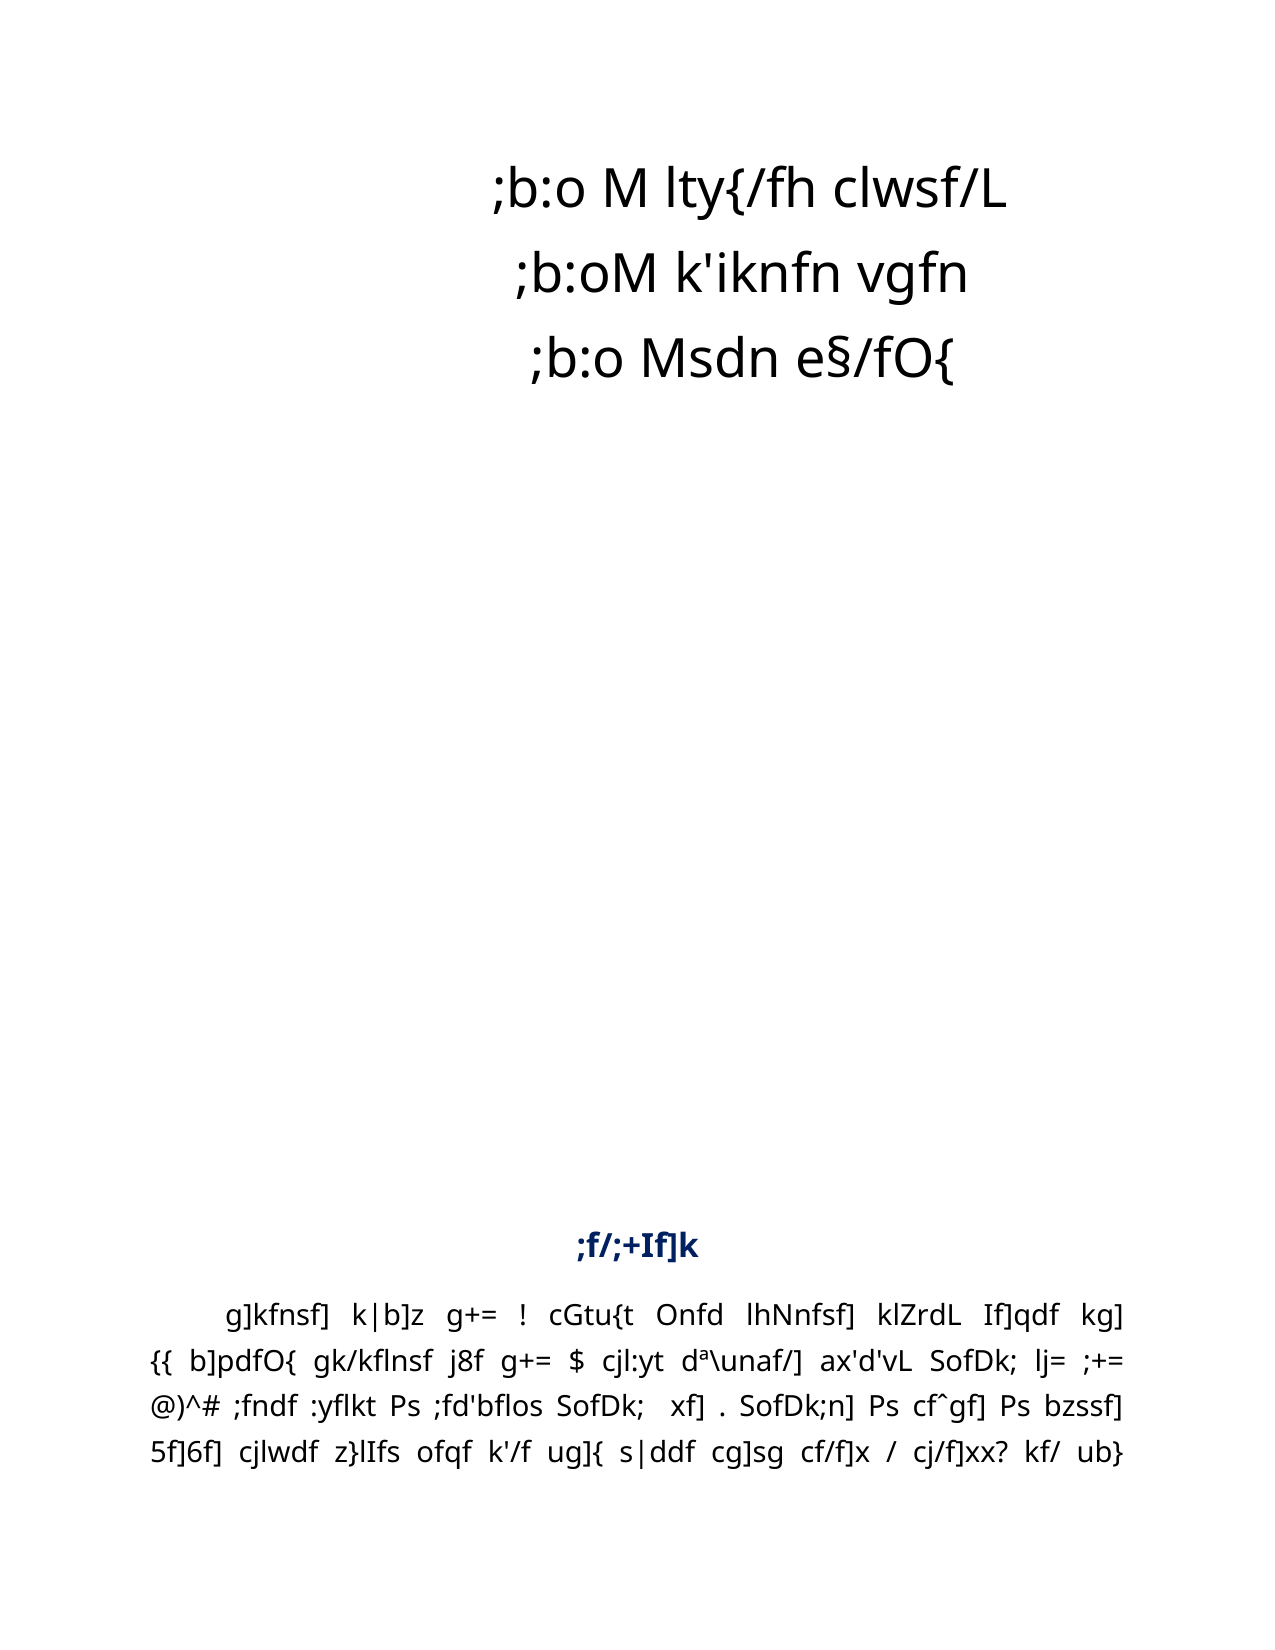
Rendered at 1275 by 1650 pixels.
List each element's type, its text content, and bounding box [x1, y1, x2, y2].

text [150, 1294, 1125, 1471]
text ;b:oM k'iknfn vgfn [150, 235, 1125, 308]
text ;f/;+If]k [150, 1221, 1125, 1267]
text ;b:o Msdn e§/fO{ [150, 319, 1125, 393]
text ;b:o M lty{/fh clwsf/L [150, 150, 1125, 224]
